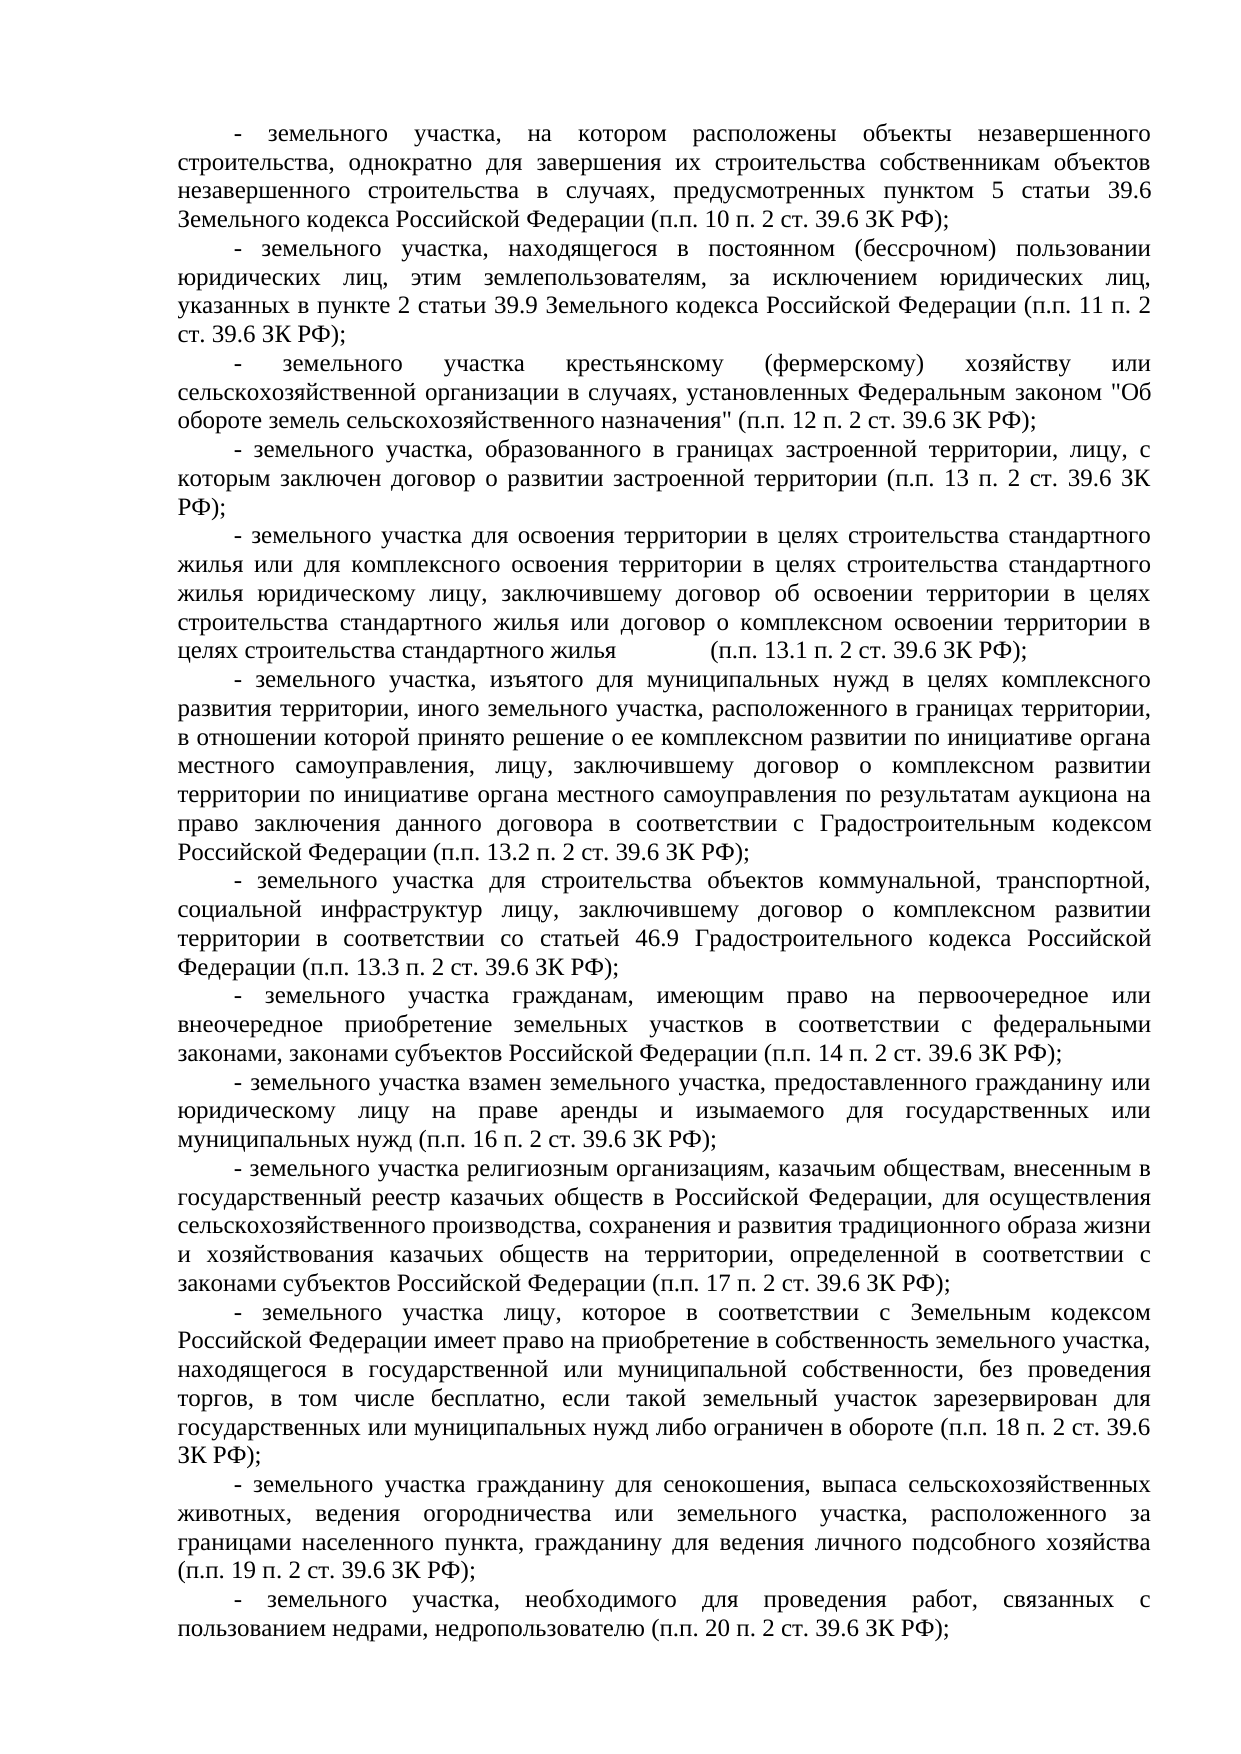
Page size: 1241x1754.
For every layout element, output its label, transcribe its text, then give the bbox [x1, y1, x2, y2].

text - земельного участка, образованного в границах застроенной территории, лицу, с которым заключен договор о развитии застроенной территории (п.п. 13 п. 2 ст. 39.6 ЗК РФ); [177, 434, 1152, 521]
text - земельного участка гражданину для сенокошения, выпаса сельскохозяйственных животных, ведения огородничества или земельного участка, расположенного за границами населенного пункта, гражданину для ведения личного подсобного хозяйства (п.п. 19 п. 2 ст. 39.6 ЗК РФ); [177, 1469, 1152, 1584]
text - земельного участка лицу, которое в соответствии с Земельным кодексом Российской Федерации имеет право на приобретение в собственность земельного участка, находящегося в государственной или муниципальной собственности, без проведения торгов, в том числе бесплатно, если такой земельный участок зарезервирован для государственных или муниципальных нужд либо ограничен в обороте (п.п. 18 п. 2 ст. 39.6 ЗК РФ); [177, 1297, 1152, 1469]
text - земельного участка для освоения территории в целях строительства стандартного жилья или для комплексного освоения территории в целях строительства стандартного жилья юридическому лицу, заключившему договор об освоении территории в целях строительства стандартного жилья или договор о комплексном освоении территории в целях строительства стандартного жилья (п.п. 13.1 п. 2 ст. 39.6 ЗК РФ); [177, 521, 1152, 664]
text - земельного участка гражданам, имеющим право на первоочередное или внеочередное приобретение земельных участков в соответствии с федеральными законами, законами субъектов Российской Федерации (п.п. 14 п. 2 ст. 39.6 ЗК РФ); [177, 981, 1152, 1067]
text - земельного участка для строительства объектов коммунальной, транспортной, социальной инфраструктур лицу, заключившему договор о комплексном развитии территории в соответствии со статьей 46.9 Градостроительного кодекса Российской Федерации (п.п. 13.3 п. 2 ст. 39.6 ЗК РФ); [177, 866, 1152, 981]
text - земельного участка, находящегося в постоянном (бессрочном) пользовании юридических лиц, этим землепользователям, за исключением юридических лиц, указанных в пункте 2 статьи 39.9 Земельного кодекса Российской Федерации (п.п. 11 п. 2 ст. 39.6 ЗК РФ); [177, 233, 1152, 348]
text - земельного участка, необходимого для проведения работ, связанных с пользованием недрами, недропользователю (п.п. 20 п. 2 ст. 39.6 ЗК РФ); [177, 1584, 1152, 1642]
text - земельного участка крестьянскому (фермерскому) хозяйству или сельскохозяйственной организации в случаях, установленных Федеральным законом "Об обороте земель сельскохозяйственного назначения" (п.п. 12 п. 2 ст. 39.6 ЗК РФ); [177, 348, 1152, 434]
text - земельного участка, изъятого для муниципальных нужд в целях комплексного развития территории, иного земельного участка, расположенного в границах территории, в отношении которой принято решение о ее комплексном развитии по инициативе органа местного самоуправления, лицу, заключившему договор о комплексном развитии территории по инициативе органа местного самоуправления по результатам аукциона на право заключения данного договора в соответствии с Градостроительным кодексом Российской Федерации (п.п. 13.2 п. 2 ст. 39.6 ЗК РФ); [177, 664, 1152, 866]
text - земельного участка религиозным организациям, казачьим обществам, внесенным в государственный реестр казачьих обществ в Российской Федерации, для осуществления сельскохозяйственного производства, сохранения и развития традиционного образа жизни и хозяйствования казачьих обществ на территории, определенной в соответствии с законами субъектов Российской Федерации (п.п. 17 п. 2 ст. 39.6 ЗК РФ); [177, 1153, 1152, 1297]
text - земельного участка, на котором расположены объекты незавершенного строительства, однократно для завершения их строительства собственникам объектов незавершенного строительства в случаях, предусмотренных пунктом 5 статьи 39.6 Земельного кодекса Российской Федерации (п.п. 10 п. 2 ст. 39.6 ЗК РФ); [177, 118, 1152, 233]
text - земельного участка взамен земельного участка, предоставленного гражданину или юридическому лицу на праве аренды и изымаемого для государственных или муниципальных нужд (п.п. 16 п. 2 ст. 39.6 ЗК РФ); [177, 1067, 1152, 1153]
